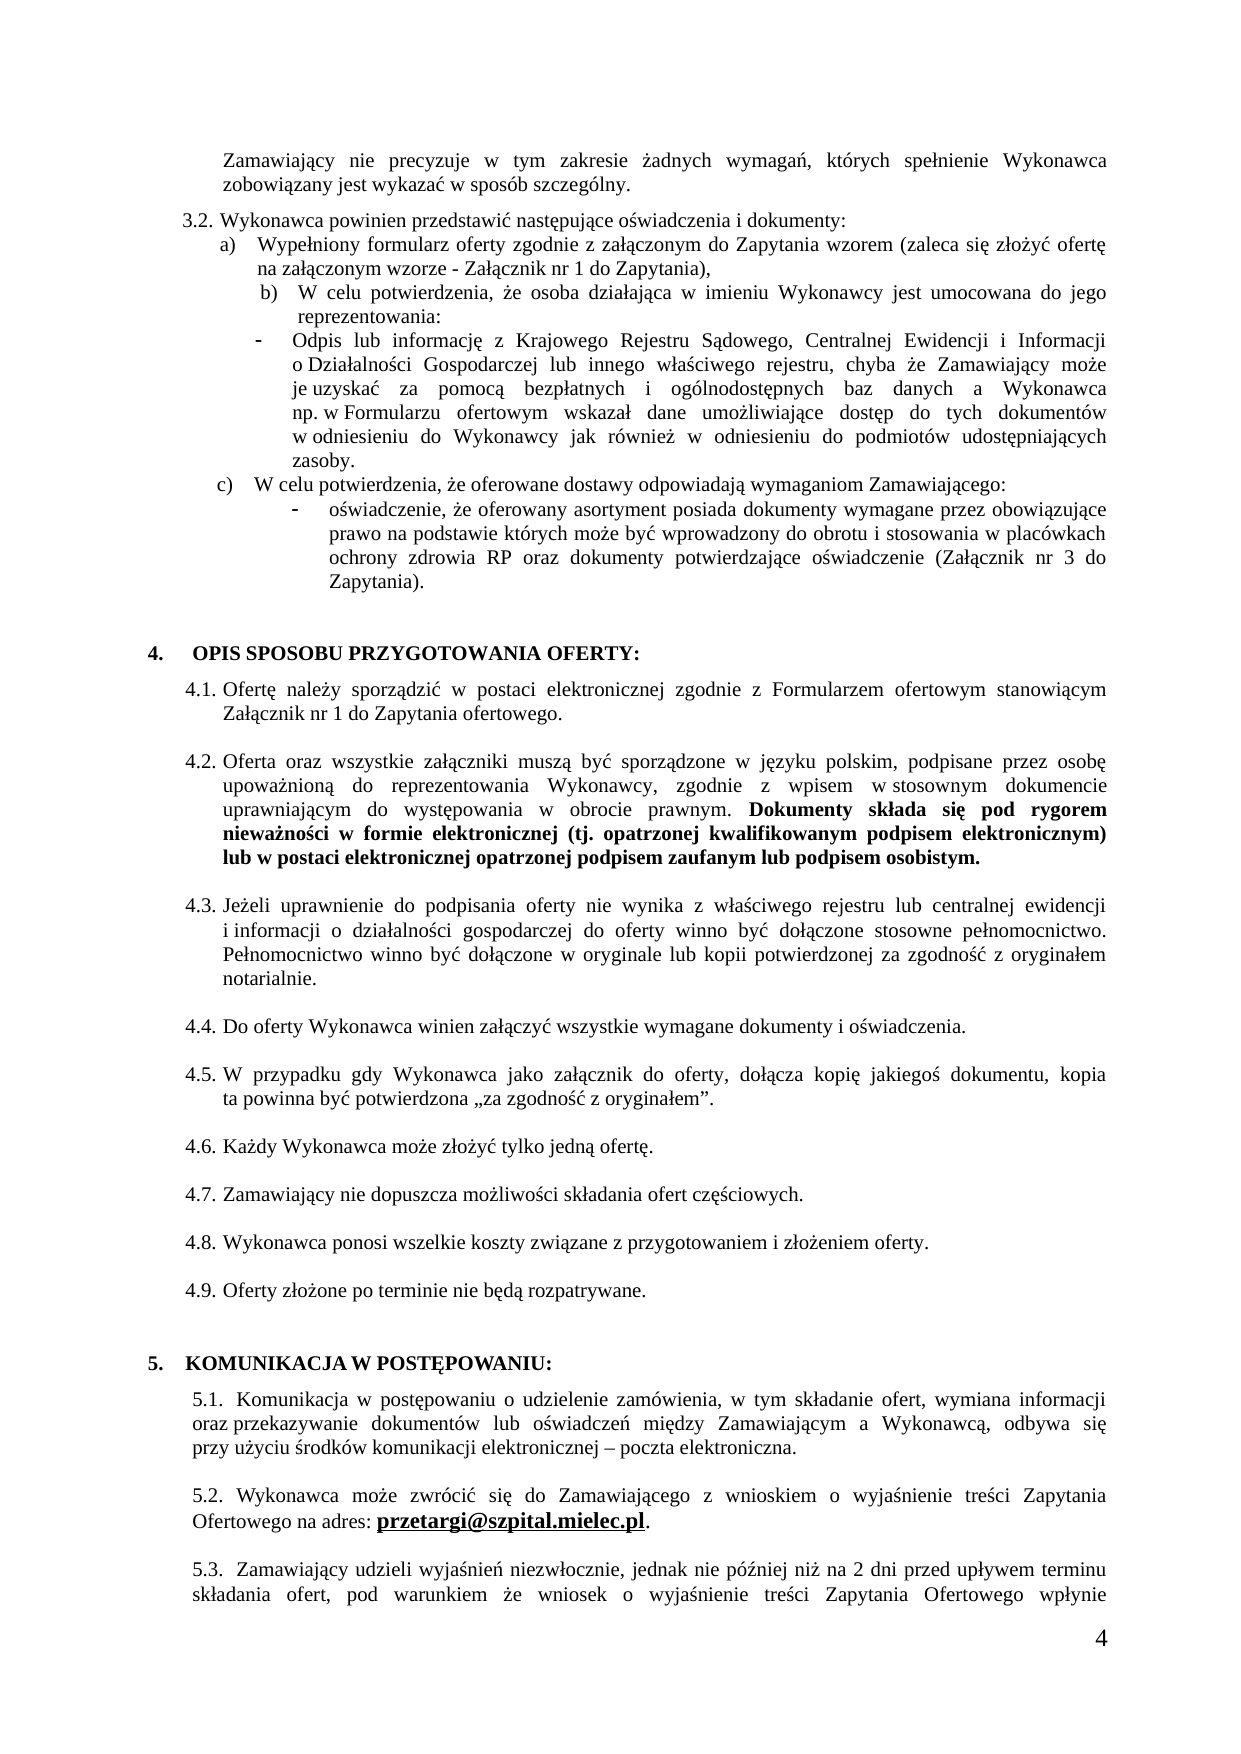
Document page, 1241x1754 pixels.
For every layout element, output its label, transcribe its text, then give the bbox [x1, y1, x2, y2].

text Zamawiający nie precyzuje w tym zakresie żadnych wymagań, których spełnienie Wykonawca zobowiązany jest wykazać w sposób szczególny. [223, 148, 1107, 196]
list Oferta oraz wszystkie załączniki muszą być sporządzone w języku polskim, podpisane przez osobę upoważnioną do reprezentowania Wykonawcy, zgodnie z wpisem w stosownym dokumencie uprawniającym do występowania w obrocie prawnym. Dokumenty składa się pod rygorem nieważności w formie elektronicznej (tj. opatrzonej kwalifikowanym podpisem elektronicznym) lub w postaci elektronicznej opatrzonej podpisem zaufanym lub podpisem osobistym. [185, 749, 1107, 869]
list Wykonawca może zwrócić się do Zamawiającego z wnioskiem o wyjaśnienie treści Zapytania Ofertowego na adres: przetargi@szpital.mielec.pl. [192, 1483, 1107, 1533]
list oświadczenie, że oferowany asortyment posiada dokumenty wymagane przez obowiązujące prawo na podstawie których może być wprowadzony do obrotu i stosowania w placówkach ochrony zdrowia RP oraz dokumenty potwierdzające oświadczenie (Załącznik nr 3 do Zapytania). [291, 496, 1107, 593]
list W celu potwierdzenia, że oferowane dostawy odpowiadają wymaganiom Zamawiającego: [217, 472, 1107, 496]
list W celu potwierdzenia, że osoba działająca w imieniu Wykonawcy jest umocowana do jego reprezentowania: [260, 280, 1107, 328]
list Każdy Wykonawca może złożyć tylko jedną ofertę. [185, 1134, 1107, 1158]
list Odpis lub informację z Krajowego Rejestru Sądowego, Centralnej Ewidencji i Informacji o Działalności Gospodarczej lub innego właściwego rejestru, chyba że Zamawiający może je uzyskać za pomocą bezpłatnych i ogólnodostępnych baz danych a Wykonawca np. w Formularzu ofertowym wskazał dane umożliwiające dostęp do tych dokumentów w odniesieniu do Wykonawcy jak również w odniesieniu do podmiotów udostępniających zasoby. [255, 328, 1107, 472]
list KOMUNIKACJA W POSTĘPOWANIU: [148, 1351, 1107, 1375]
list Wypełniony formularz oferty zgodnie z załączonym do Zapytania wzorem (zaleca się złożyć ofertę na załączonym wzorze - Załącznik nr 1 do Zapytania), [219, 232, 1107, 280]
list OPIS SPOSOBU PRZYGOTOWANIA OFERTY: [148, 641, 1107, 665]
list Oferty złożone po terminie nie będą rozpatrywane. [185, 1278, 1107, 1302]
list Ofertę należy sporządzić w postaci elektronicznej zgodnie z Formularzem ofertowym stanowiącym Załącznik nr 1 do Zapytania ofertowego. [185, 677, 1107, 725]
list Jeżeli uprawnienie do podpisania oferty nie wynika z właściwego rejestru lub centralnej ewidencji i informacji o działalności gospodarczej do oferty winno być dołączone stosowne pełnomocnictwo. Pełnomocnictwo winno być dołączone w oryginale lub kopii potwierdzonej za zgodność z oryginałem notarialnie. [185, 893, 1107, 990]
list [192, 1557, 1107, 1606]
list Wykonawca powinien przedstawić następujące oświadczenia i dokumenty: [182, 208, 1107, 232]
list Zamawiający nie dopuszcza możliwości składania ofert częściowych. [185, 1182, 1107, 1206]
list Do oferty Wykonawca winien załączyć wszystkie wymagane dokumenty i oświadczenia. [185, 1014, 1107, 1038]
list W przypadku gdy Wykonawca jako załącznik do oferty, dołącza kopię jakiegoś dokumentu, kopia ta powinna być potwierdzona „za zgodność z oryginałem”. [185, 1062, 1107, 1110]
list Komunikacja w postępowaniu o udzielenie zamówienia, w tym składanie ofert, wymiana informacji oraz przekazywanie dokumentów lub oświadczeń między Zamawiającym a Wykonawcą, odbywa się przy użyciu środków komunikacji elektronicznej – poczta elektroniczna. [192, 1387, 1107, 1459]
list Wykonawca ponosi wszelkie koszty związane z przygotowaniem i złożeniem oferty. [185, 1230, 1107, 1254]
